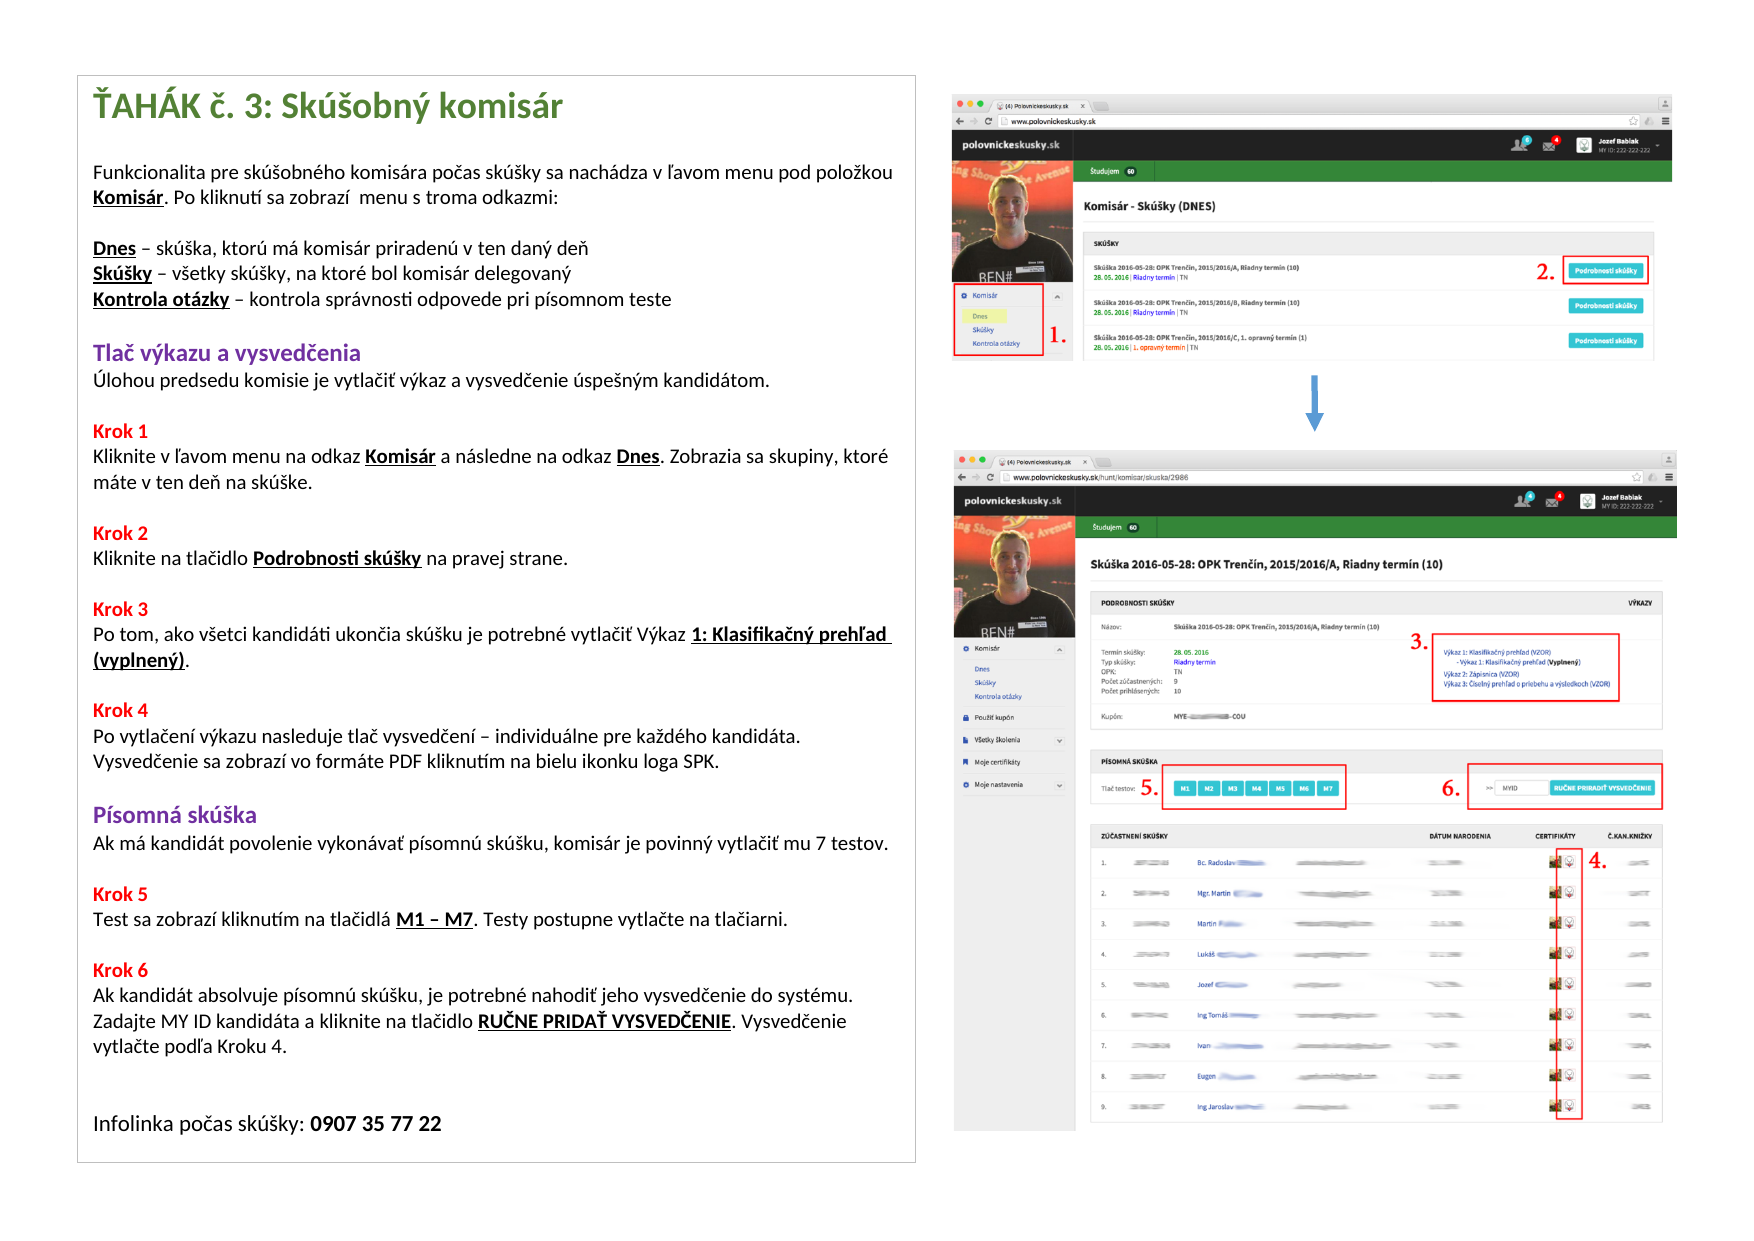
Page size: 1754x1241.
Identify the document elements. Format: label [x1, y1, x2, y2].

picture [951, 94, 1673, 361]
picture [953, 450, 1677, 1131]
